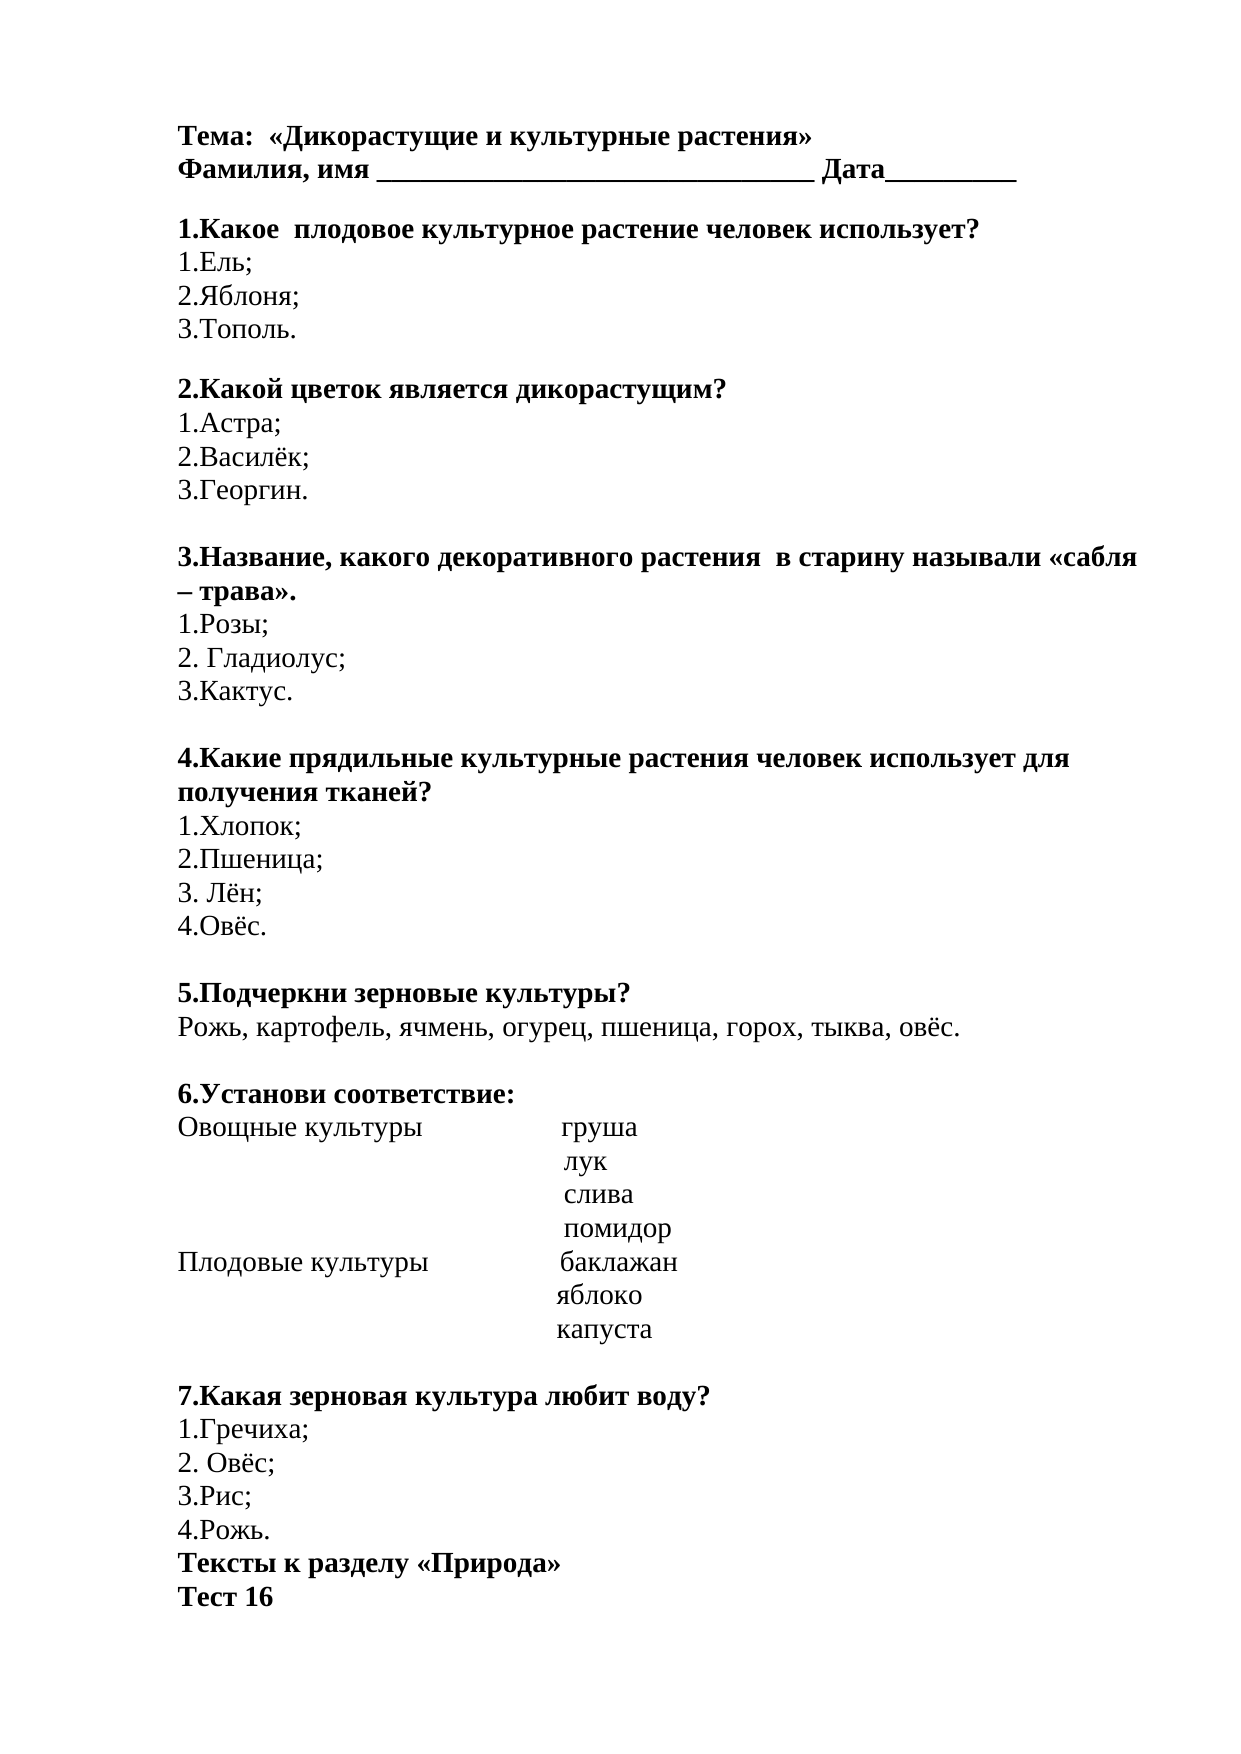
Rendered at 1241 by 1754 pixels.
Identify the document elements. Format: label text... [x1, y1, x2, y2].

text 2.Яблоня; [177, 278, 1152, 312]
text 3.Рис; [177, 1478, 1152, 1512]
text Плодовые культуры баклажан [177, 1244, 1152, 1277]
text 1.Ель; [177, 244, 1152, 278]
text Фамилия, имя ______________________________ Дата_________ [177, 152, 1152, 185]
text помидор [177, 1210, 1152, 1244]
text 2.Какой цветок является дикорастущим? [177, 372, 1152, 405]
text Овощные культуры груша [177, 1109, 1152, 1143]
text 1.Какое плодовое культурное растение человек использует? [177, 211, 1152, 244]
text 3.Кактус. [177, 673, 1152, 707]
text лук [177, 1143, 1152, 1177]
text 4.Овёс. [177, 908, 1152, 942]
text 3. Лён; [177, 875, 1152, 908]
text 3.Название, какого декоративного растения в старину называли «сабля – трава». [177, 539, 1152, 606]
text яблоко [177, 1277, 1152, 1311]
text 1.Розы; [177, 606, 1152, 640]
text 5.Подчеркни зерновые культуры? [177, 975, 1152, 1009]
text 1.Гречиха; [177, 1411, 1152, 1445]
text 4.Рожь. [177, 1512, 1152, 1546]
text 1.Хлопок; [177, 808, 1152, 841]
text 6.Установи соответствие: [177, 1076, 1152, 1109]
text 7.Какая зерновая культура любит воду? [177, 1378, 1152, 1411]
text Рожь, картофель, ячмень, огурец, пшеница, горох, тыква, овёс. [177, 1009, 1152, 1042]
text 1.Астра; [177, 405, 1152, 439]
text 2. Овёс; [177, 1445, 1152, 1478]
text 2. Гладиолус; [177, 640, 1152, 673]
text 2.Пшеница; [177, 841, 1152, 875]
text 3.Тополь. [177, 312, 1152, 345]
text слива [177, 1177, 1152, 1210]
text капуста [177, 1311, 1152, 1344]
text Тексты к разделу «Природа» [177, 1546, 1152, 1579]
text Тема: «Дикорастущие и культурные растения» [177, 118, 1152, 152]
text Тест 16 [177, 1579, 1152, 1613]
text 2.Василёк; [177, 439, 1152, 472]
text 4.Какие прядильные культурные растения человек использует для получения тканей? [177, 741, 1152, 808]
text 3.Георгин. [177, 472, 1152, 506]
